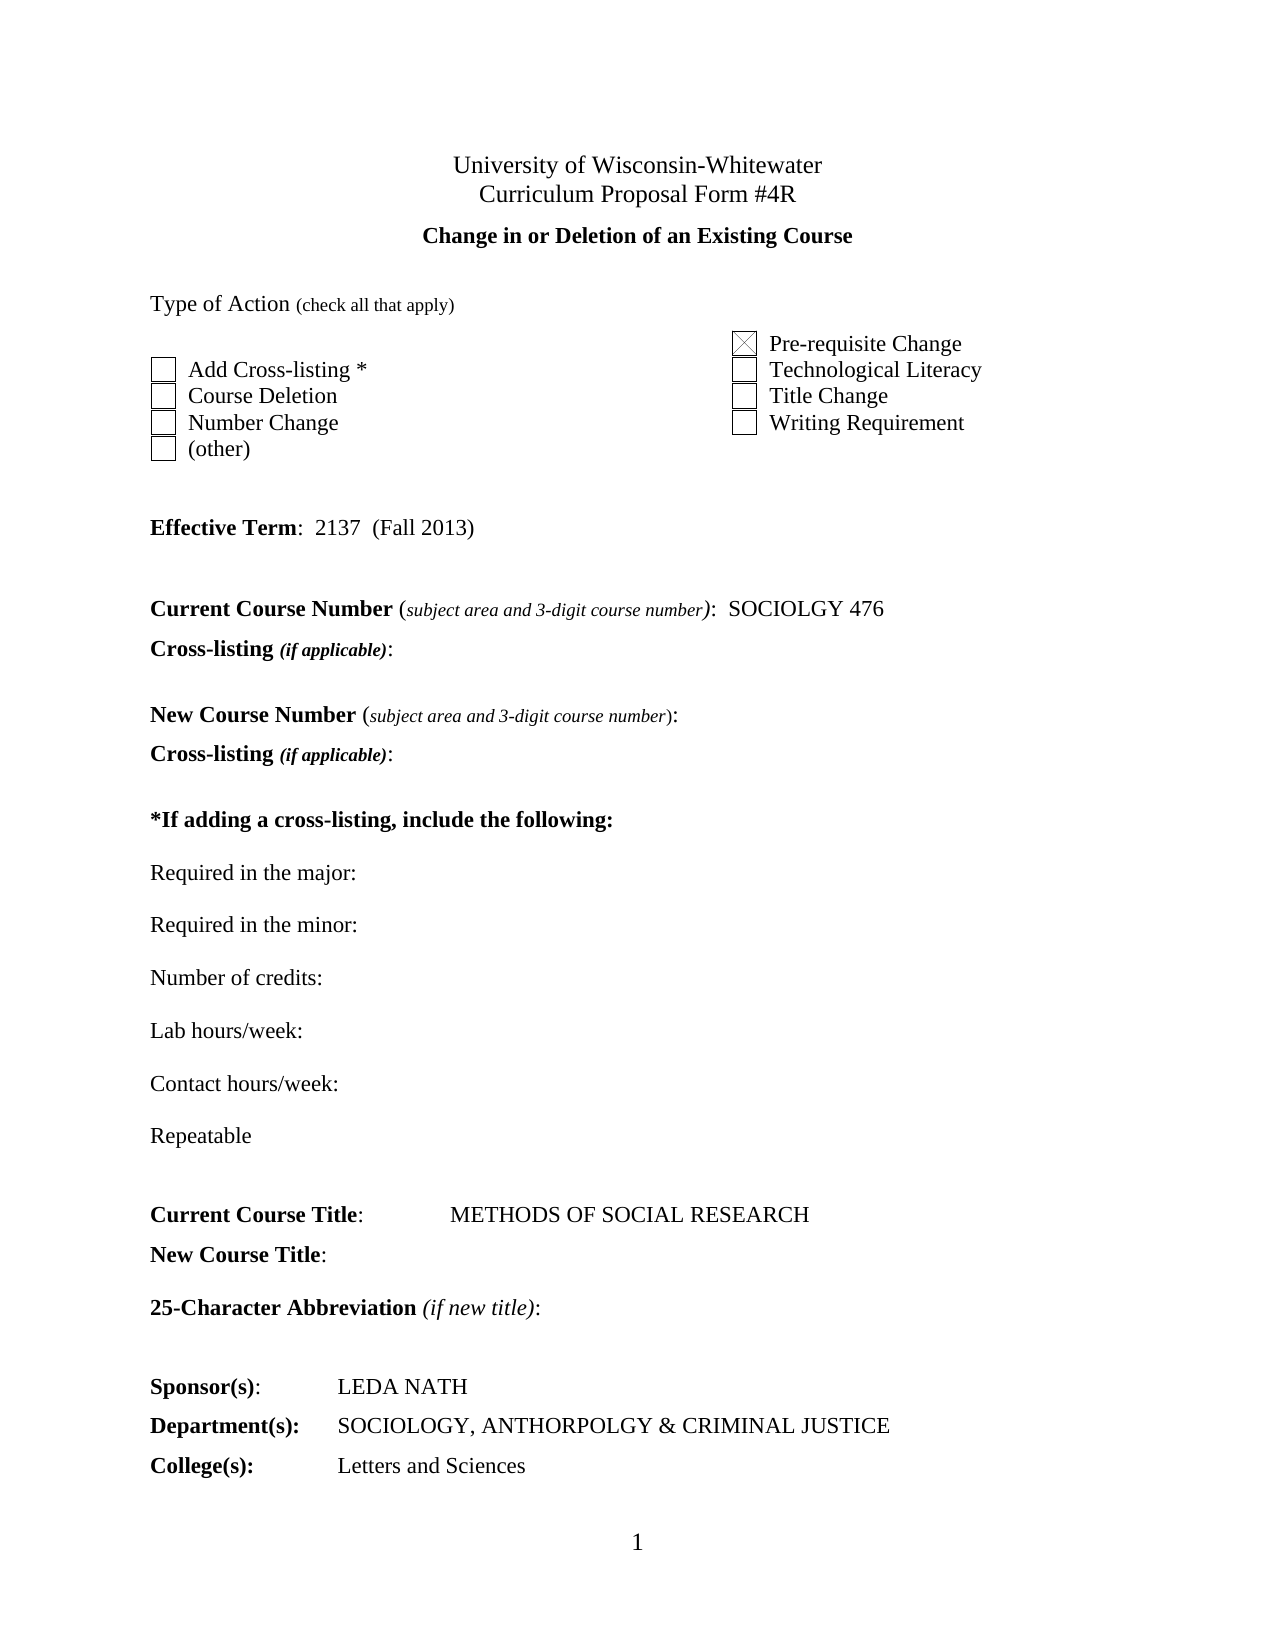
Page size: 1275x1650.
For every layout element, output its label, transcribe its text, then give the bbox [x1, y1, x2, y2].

text College(s): [150, 1452, 1125, 1478]
text Pre-requisite Change [150, 329, 1125, 356]
text Cross-listing (if applicable): [150, 740, 1125, 767]
text Course Deletion Title Change Number Change Writing Requirement [150, 382, 1125, 435]
text Required in the major: Required in the minor: [150, 832, 1125, 964]
text Curriculum Proposal Form #4R [150, 179, 1125, 207]
text Type of Action (check all that apply) [150, 290, 1125, 316]
subtitle Change in or Deletion of an Existing Course [150, 222, 1125, 248]
title University of Wisconsin-Whitewater [150, 150, 1125, 179]
text Add Cross-listing * Technological Literacy [150, 356, 1125, 382]
text New Course Number (subject area and 3-digit course number): [150, 701, 1125, 727]
text Sponsor(s): LEDA NATH [150, 1373, 1125, 1399]
text Department(s): SOCIOLOGY, ANTHORPOLGY & CRIMINAL JUSTICE [150, 1412, 1125, 1438]
text Effective Term: [150, 514, 1125, 540]
text (other) [150, 435, 1125, 461]
text *If adding a cross-listing, include the following: [150, 806, 1125, 832]
text New Course Title: [150, 1241, 1125, 1267]
text Number of credits: Lab hours/week: Contact hours/week: Repeatable [150, 964, 1125, 1149]
text 25-Character Abbreviation (if new title): [150, 1294, 1125, 1320]
text Current Course Title: METHODS OF SOCIAL RESEARCH [150, 1201, 1125, 1228]
text Current Course Number (subject area and 3-digit course number): SOCIOLGY 476 Cross-listing (if applicable): [150, 596, 1125, 661]
